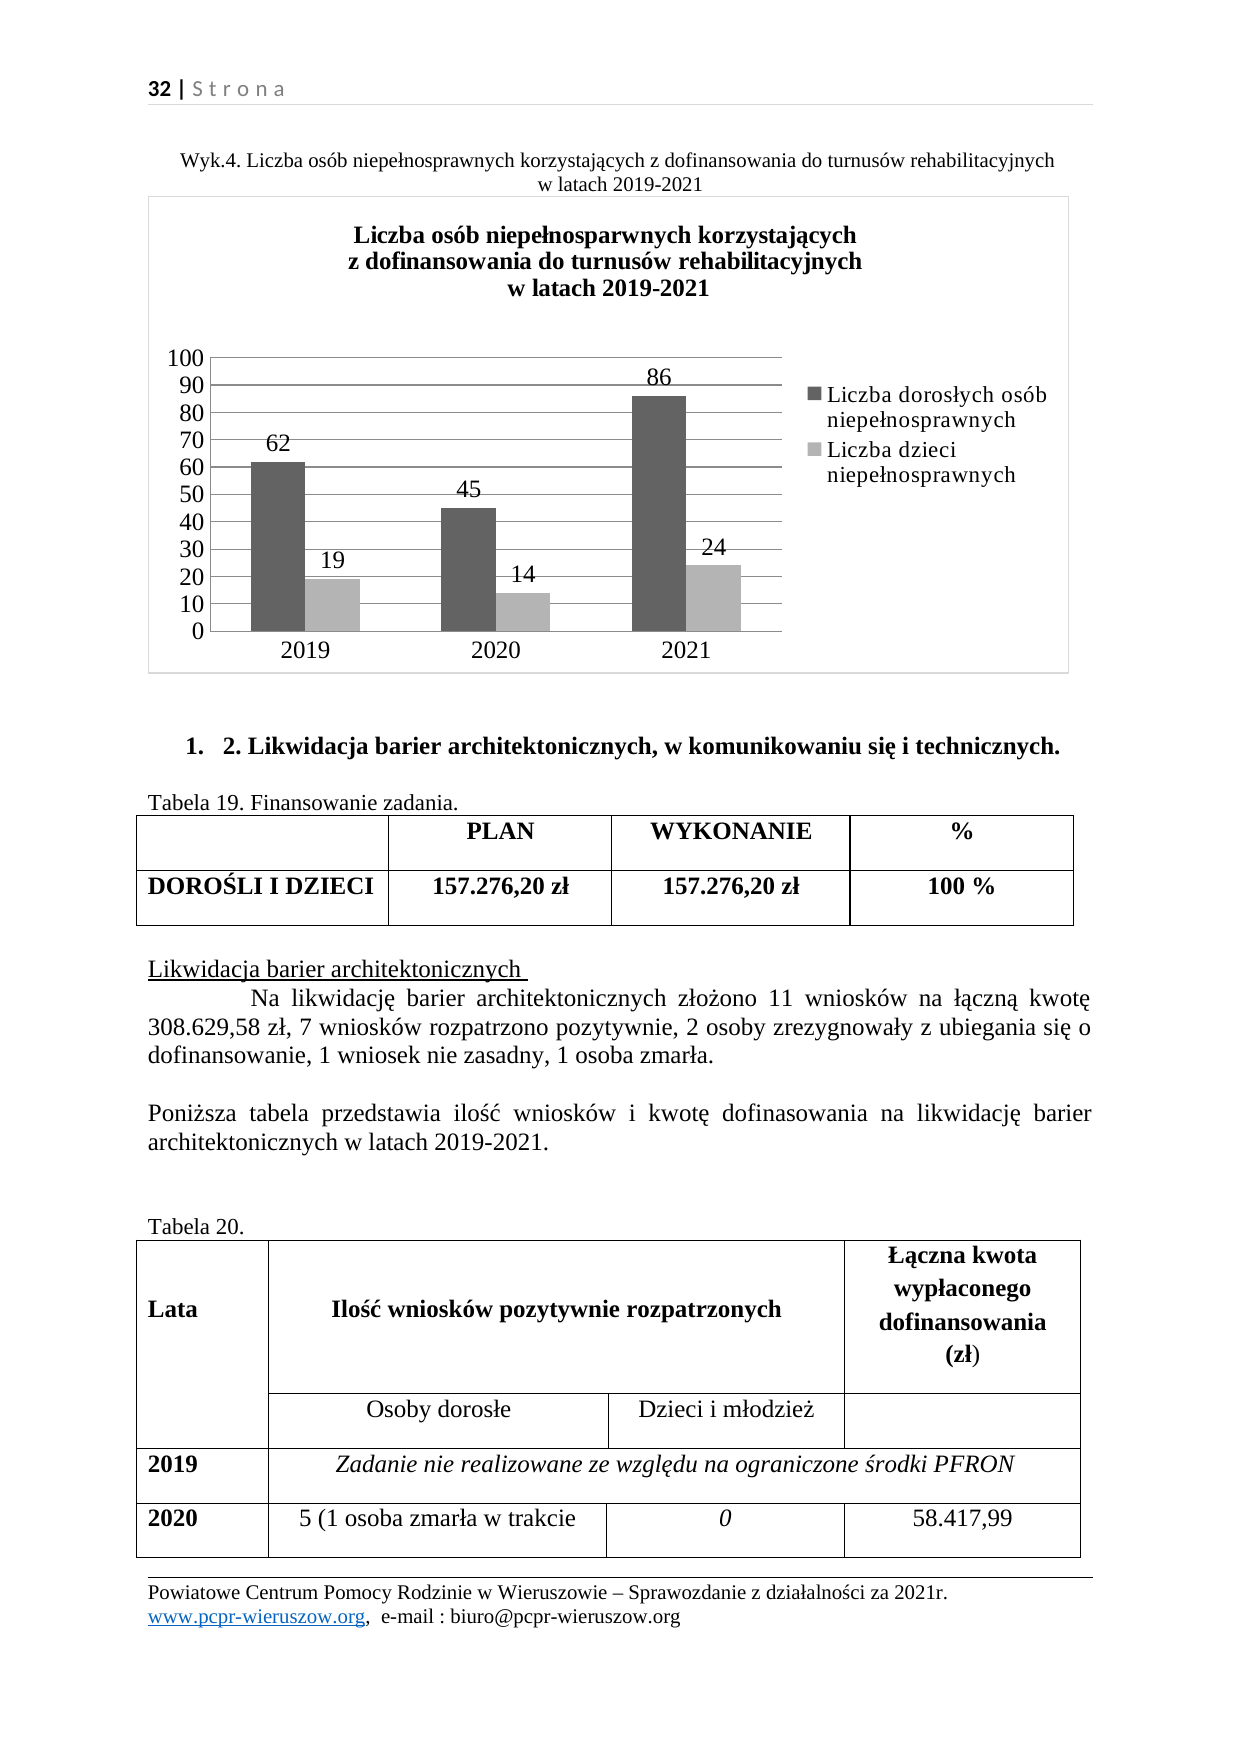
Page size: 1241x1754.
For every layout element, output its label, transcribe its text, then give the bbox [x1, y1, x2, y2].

table_cell 58.417,99 [845, 1504, 1080, 1557]
table_header Lata [137, 1241, 268, 1448]
text Tabela 20. [148, 1213, 1093, 1239]
table_header PLAN [389, 816, 611, 870]
list 2. Likwidacja barier architektonicznych, w komunikowaniu się i technicznych. [185, 731, 1093, 760]
text Wyk.4. Liczba osób niepełnosprawnych korzystających z dofinansowania do turnusów rehabilitacyjnych w latach 2019-2021 [148, 148, 1093, 196]
table_cell 157.276,20 zł [612, 871, 849, 924]
table_cell 100 % [851, 871, 1073, 924]
text Likwidacja barier architektonicznych [148, 954, 1093, 983]
text Poniższa tabela przedstawia ilość wniosków i kwotę dofinasowania na likwidację barier architektonicznych w latach 2019-2021. [148, 1098, 1093, 1156]
table_cell Zadanie nie realizowane ze względu na ograniczone środki PFRON [269, 1449, 1080, 1502]
table_header WYKONANIE [612, 816, 849, 870]
table_cell 2020 [137, 1504, 268, 1557]
table_header Ilość wniosków pozytywnie rozpatrzonych [269, 1241, 844, 1393]
table_cell 2019 [137, 1449, 268, 1502]
table_cell 0 [607, 1504, 844, 1557]
text Tabela 19. Finansowanie zadania. [148, 789, 1093, 815]
table_cell Osoby dorosłe [269, 1394, 608, 1448]
table_cell [845, 1394, 1080, 1448]
table_cell DOROŚLI I DZIECI [137, 871, 388, 924]
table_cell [269, 1504, 606, 1557]
table_header Łączna kwota wypłaconego dofinansowania (zł) [845, 1241, 1080, 1393]
table_header % [851, 816, 1073, 870]
table_cell 157.276,20 zł [389, 871, 611, 924]
table_header [137, 816, 388, 870]
table_cell Dzieci i młodzież [609, 1394, 844, 1448]
text Na likwidację barier architektonicznych złożono 11 wniosków na łączną kwotę 308.629,58 zł, 7 wniosków rozpatrzono pozytywnie, 2 osoby zrezygnowały z ubiegania się o dofinansowanie, 1 wniosek nie zasadny, 1 osoba zmarła. [148, 983, 1093, 1069]
